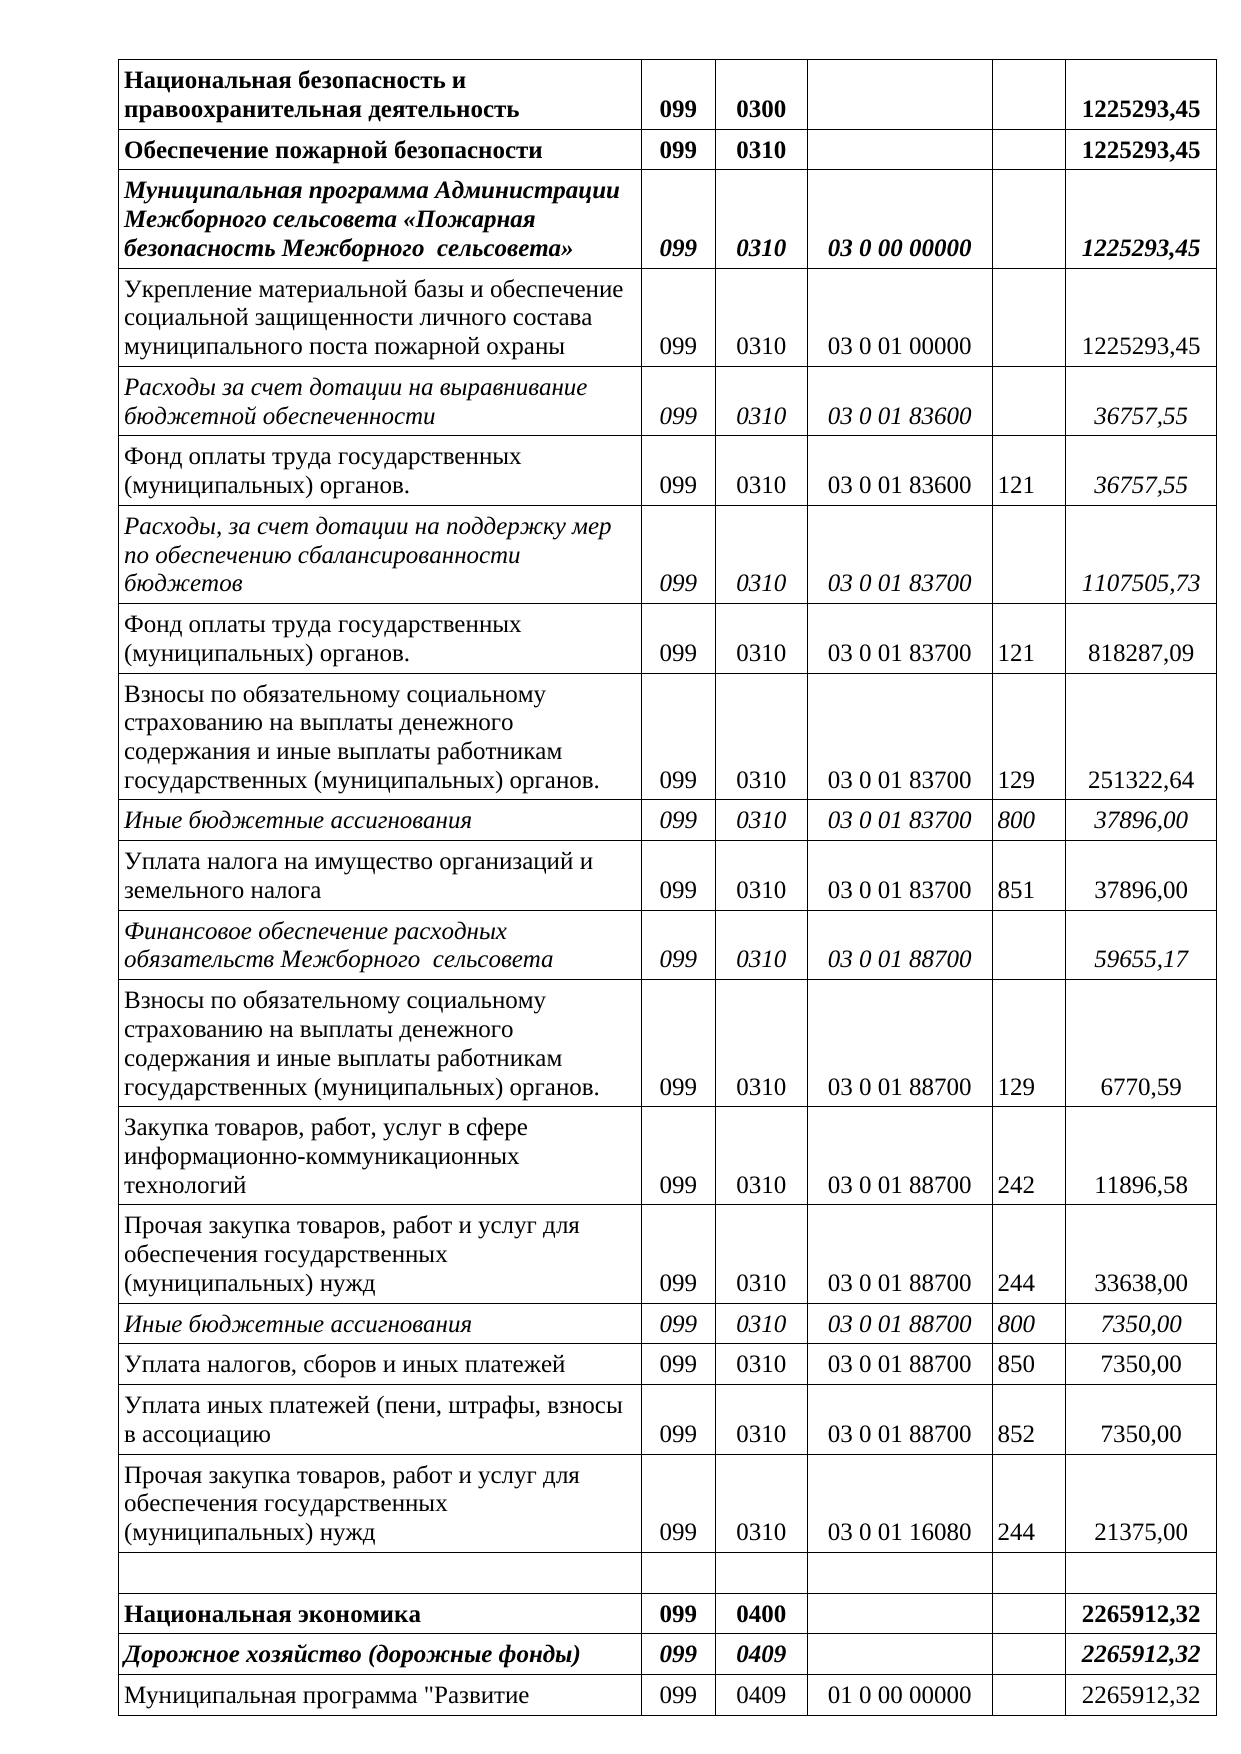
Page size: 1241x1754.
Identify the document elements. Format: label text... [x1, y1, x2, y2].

table_cell 03 0 01 83600 [808, 436, 992, 505]
table_cell [993, 367, 1065, 435]
table_cell 03 0 01 16080 [808, 1455, 992, 1552]
table_cell 0310 [716, 980, 807, 1106]
table_cell 0310 [716, 800, 807, 840]
table_cell Дорожное хозяйство (дорожные фонды) [119, 1634, 641, 1674]
table_cell 03 0 01 00000 [808, 269, 992, 366]
table_cell 099 [642, 130, 715, 169]
table_cell 244 [993, 1205, 1065, 1302]
table_cell [808, 1553, 992, 1592]
table_cell 03 0 01 88700 [808, 911, 992, 979]
table_cell 099 [642, 170, 715, 267]
table_cell 0310 [716, 1107, 807, 1204]
table_cell 03 0 01 83700 [808, 604, 992, 672]
table_cell Взносы по обязательному социальному страхованию на выплаты денежного содержания и иные выплаты работникам государственных (муниципальных) органов. [119, 980, 641, 1106]
table_cell 36757,55 [1066, 436, 1216, 505]
table_cell 2265912,32 [1066, 1675, 1216, 1714]
table_cell 0310 [716, 674, 807, 799]
table_cell 0310 [716, 911, 807, 979]
table_cell Укрепление материальной базы и обеспечение социальной защищенности личного состава муниципального поста пожарной охраны [119, 269, 641, 366]
table_cell 099 [642, 1455, 715, 1552]
table_cell [993, 1594, 1065, 1633]
table_cell Финансовое обеспечение расходных обязательств Межборного сельсовета [119, 911, 641, 979]
table_cell 852 [993, 1385, 1065, 1453]
table_cell 1107505,73 [1066, 506, 1216, 603]
table_cell 099 [642, 1205, 715, 1302]
table_cell 03 0 00 00000 [808, 170, 992, 267]
table_cell Иные бюджетные ассигнования [119, 1304, 641, 1343]
table_cell 0310 [716, 841, 807, 909]
table_cell 0310 [716, 604, 807, 672]
table_cell Уплата налогов, сборов и иных платежей [119, 1344, 641, 1384]
table_cell Фонд оплаты труда государственных (муниципальных) органов. [119, 436, 641, 505]
table_cell Расходы за счет дотации на выравнивание бюджетной обеспеченности [119, 367, 641, 435]
table_cell 03 0 01 88700 [808, 1385, 992, 1453]
table_cell 099 [642, 1385, 715, 1453]
table_cell 0310 [716, 506, 807, 603]
table_cell 099 [642, 841, 715, 909]
table_cell 099 [642, 1304, 715, 1343]
table_cell 0310 [716, 1304, 807, 1343]
table_cell 850 [993, 1344, 1065, 1384]
table_cell 7350,00 [1066, 1304, 1216, 1343]
table_cell Уплата иных платежей (пени, штрафы, взносы в ассоциацию [119, 1385, 641, 1453]
table_cell 099 [642, 367, 715, 435]
table_cell 0409 [716, 1675, 807, 1714]
table_cell 818287,09 [1066, 604, 1216, 672]
table_cell Муниципальная программа Администрации Межборного сельсовета «Пожарная безопасность Межборного сельсовета» [119, 170, 641, 267]
table_cell 37896,00 [1066, 800, 1216, 840]
table_cell 03 0 01 83700 [808, 674, 992, 799]
table_cell 59655,17 [1066, 911, 1216, 979]
table_cell 36757,55 [1066, 367, 1216, 435]
table_cell 7350,00 [1066, 1344, 1216, 1384]
table_cell 121 [993, 436, 1065, 505]
table_cell 099 [642, 604, 715, 672]
table_cell [119, 1553, 641, 1592]
table_cell 1225293,45 [1066, 170, 1216, 267]
table_cell 251322,64 [1066, 674, 1216, 799]
table_cell 6770,59 [1066, 980, 1216, 1106]
table_cell 800 [993, 800, 1065, 840]
table_cell Уплата налога на имущество организаций и земельного налога [119, 841, 641, 909]
table_cell Обеспечение пожарной безопасности [119, 130, 641, 169]
table_cell 0310 [716, 170, 807, 267]
table_cell 0409 [716, 1634, 807, 1674]
table_cell 37896,00 [1066, 841, 1216, 909]
table_cell [993, 506, 1065, 603]
table_cell 0310 [716, 367, 807, 435]
table_cell Взносы по обязательному социальному страхованию на выплаты денежного содержания и иные выплаты работникам государственных (муниципальных) органов. [119, 674, 641, 799]
table_cell [642, 1553, 715, 1592]
table_cell [993, 269, 1065, 366]
table_cell 099 [642, 911, 715, 979]
table_cell 1225293,45 [1066, 60, 1216, 128]
table_cell Иные бюджетные ассигнования [119, 800, 641, 840]
table_cell 0310 [716, 269, 807, 366]
table_cell [808, 1594, 992, 1633]
table_cell 01 0 00 00000 [808, 1675, 992, 1714]
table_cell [119, 1675, 641, 1714]
table_cell 03 0 01 88700 [808, 1107, 992, 1204]
table_cell 099 [642, 436, 715, 505]
table_cell Национальная экономика [119, 1594, 641, 1633]
table_cell Прочая закупка товаров, работ и услуг для обеспечения государственных (муниципальных) нужд [119, 1455, 641, 1552]
table_cell [1066, 1553, 1216, 1592]
table_cell 0310 [716, 436, 807, 505]
table_cell 0310 [716, 130, 807, 169]
table_cell 03 0 01 88700 [808, 1304, 992, 1343]
table_cell 851 [993, 841, 1065, 909]
table_cell Национальная безопасность и правоохранительная деятельность [119, 60, 641, 128]
table_cell 2265912,32 [1066, 1594, 1216, 1633]
table_cell 099 [642, 674, 715, 799]
table_cell 099 [642, 506, 715, 603]
table_cell [808, 60, 992, 128]
table_cell 03 0 01 83700 [808, 506, 992, 603]
table_cell 7350,00 [1066, 1385, 1216, 1453]
table_cell 0310 [716, 1455, 807, 1552]
table_cell 099 [642, 980, 715, 1106]
table_cell 03 0 01 88700 [808, 1344, 992, 1384]
table_cell [993, 170, 1065, 267]
table_cell [808, 130, 992, 169]
table_cell 1225293,45 [1066, 269, 1216, 366]
table_cell 129 [993, 674, 1065, 799]
table_cell 21375,00 [1066, 1455, 1216, 1552]
table_cell 1225293,45 [1066, 130, 1216, 169]
table_cell 0310 [716, 1385, 807, 1453]
table_cell 2265912,32 [1066, 1634, 1216, 1674]
table_cell [808, 1634, 992, 1674]
table_cell 099 [642, 269, 715, 366]
table_cell 03 0 01 88700 [808, 1205, 992, 1302]
table_cell [993, 911, 1065, 979]
table_cell 11896,58 [1066, 1107, 1216, 1204]
table_cell 099 [642, 1675, 715, 1714]
table_cell 0310 [716, 1205, 807, 1302]
table_cell 03 0 01 83700 [808, 841, 992, 909]
table_cell 800 [993, 1304, 1065, 1343]
table_cell 0400 [716, 1594, 807, 1633]
table_cell 099 [642, 800, 715, 840]
table_cell 03 0 01 88700 [808, 980, 992, 1106]
table_cell 0300 [716, 60, 807, 128]
table_cell [993, 130, 1065, 169]
table_cell 03 0 01 83700 [808, 800, 992, 840]
table_cell Закупка товаров, работ, услуг в сфере информационно-коммуникационных технологий [119, 1107, 641, 1204]
table_cell [993, 60, 1065, 128]
table_cell 099 [642, 1107, 715, 1204]
table_cell [993, 1675, 1065, 1714]
table_cell Фонд оплаты труда государственных (муниципальных) органов. [119, 604, 641, 672]
table_cell 33638,00 [1066, 1205, 1216, 1302]
table_cell 121 [993, 604, 1065, 672]
table_cell 244 [993, 1455, 1065, 1552]
table_cell [993, 1634, 1065, 1674]
table_cell 099 [642, 60, 715, 128]
table_cell 03 0 01 83600 [808, 367, 992, 435]
table_cell 0310 [716, 1344, 807, 1384]
table_cell [716, 1553, 807, 1592]
table_cell 099 [642, 1594, 715, 1633]
table_cell Расходы, за счет дотации на поддержку мер по обеспечению сбалансированности бюджетов [119, 506, 641, 603]
table_cell 242 [993, 1107, 1065, 1204]
table_cell 099 [642, 1344, 715, 1384]
table_cell 099 [642, 1634, 715, 1674]
table_cell 129 [993, 980, 1065, 1106]
table_cell [993, 1553, 1065, 1592]
table_cell Прочая закупка товаров, работ и услуг для обеспечения государственных (муниципальных) нужд [119, 1205, 641, 1302]
